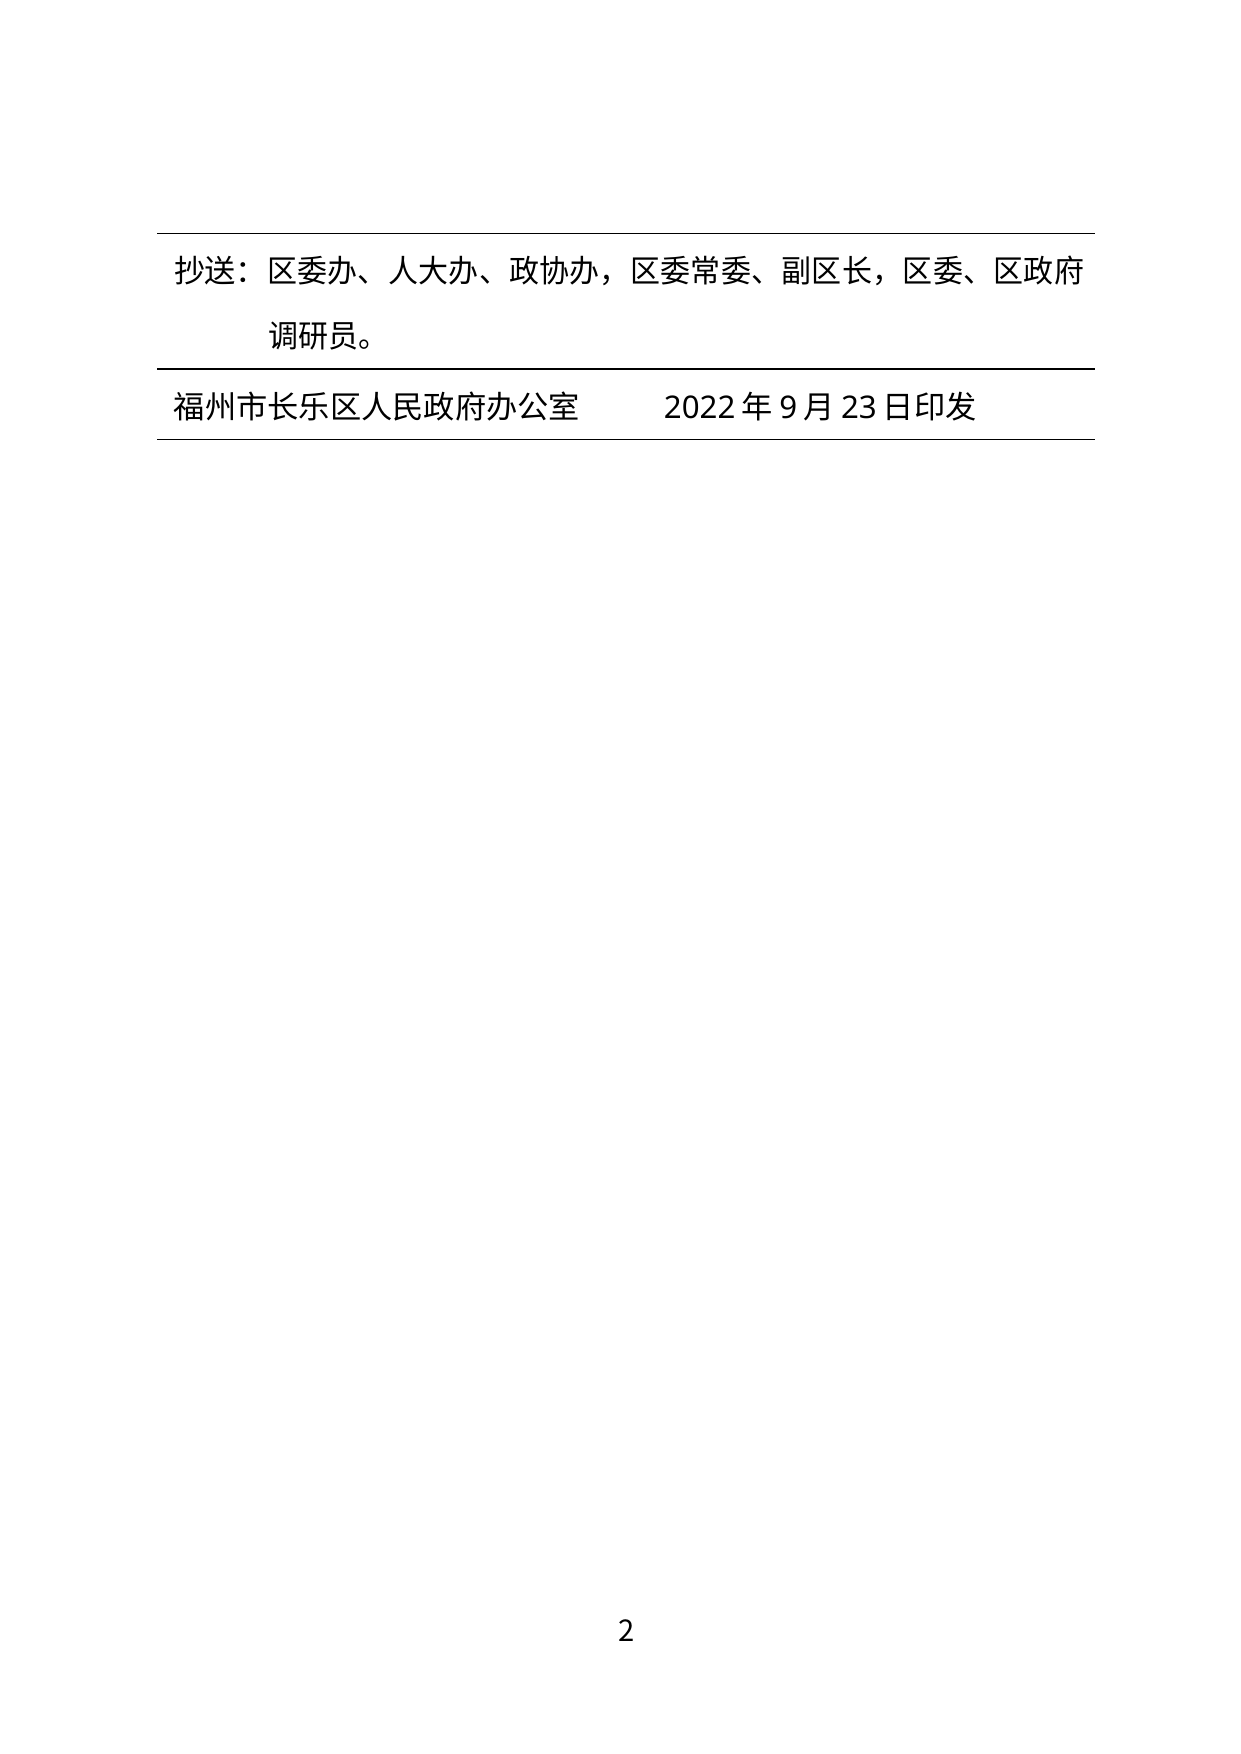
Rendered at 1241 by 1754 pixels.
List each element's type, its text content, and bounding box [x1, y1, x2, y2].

text 抄送：区委办、人大办、政协办，区委常委、副区长，区委、区政府调研员。 [157, 234, 1095, 368]
text 福州市长乐区人民政府办公室 2022年9月23日印发 [157, 370, 1095, 439]
